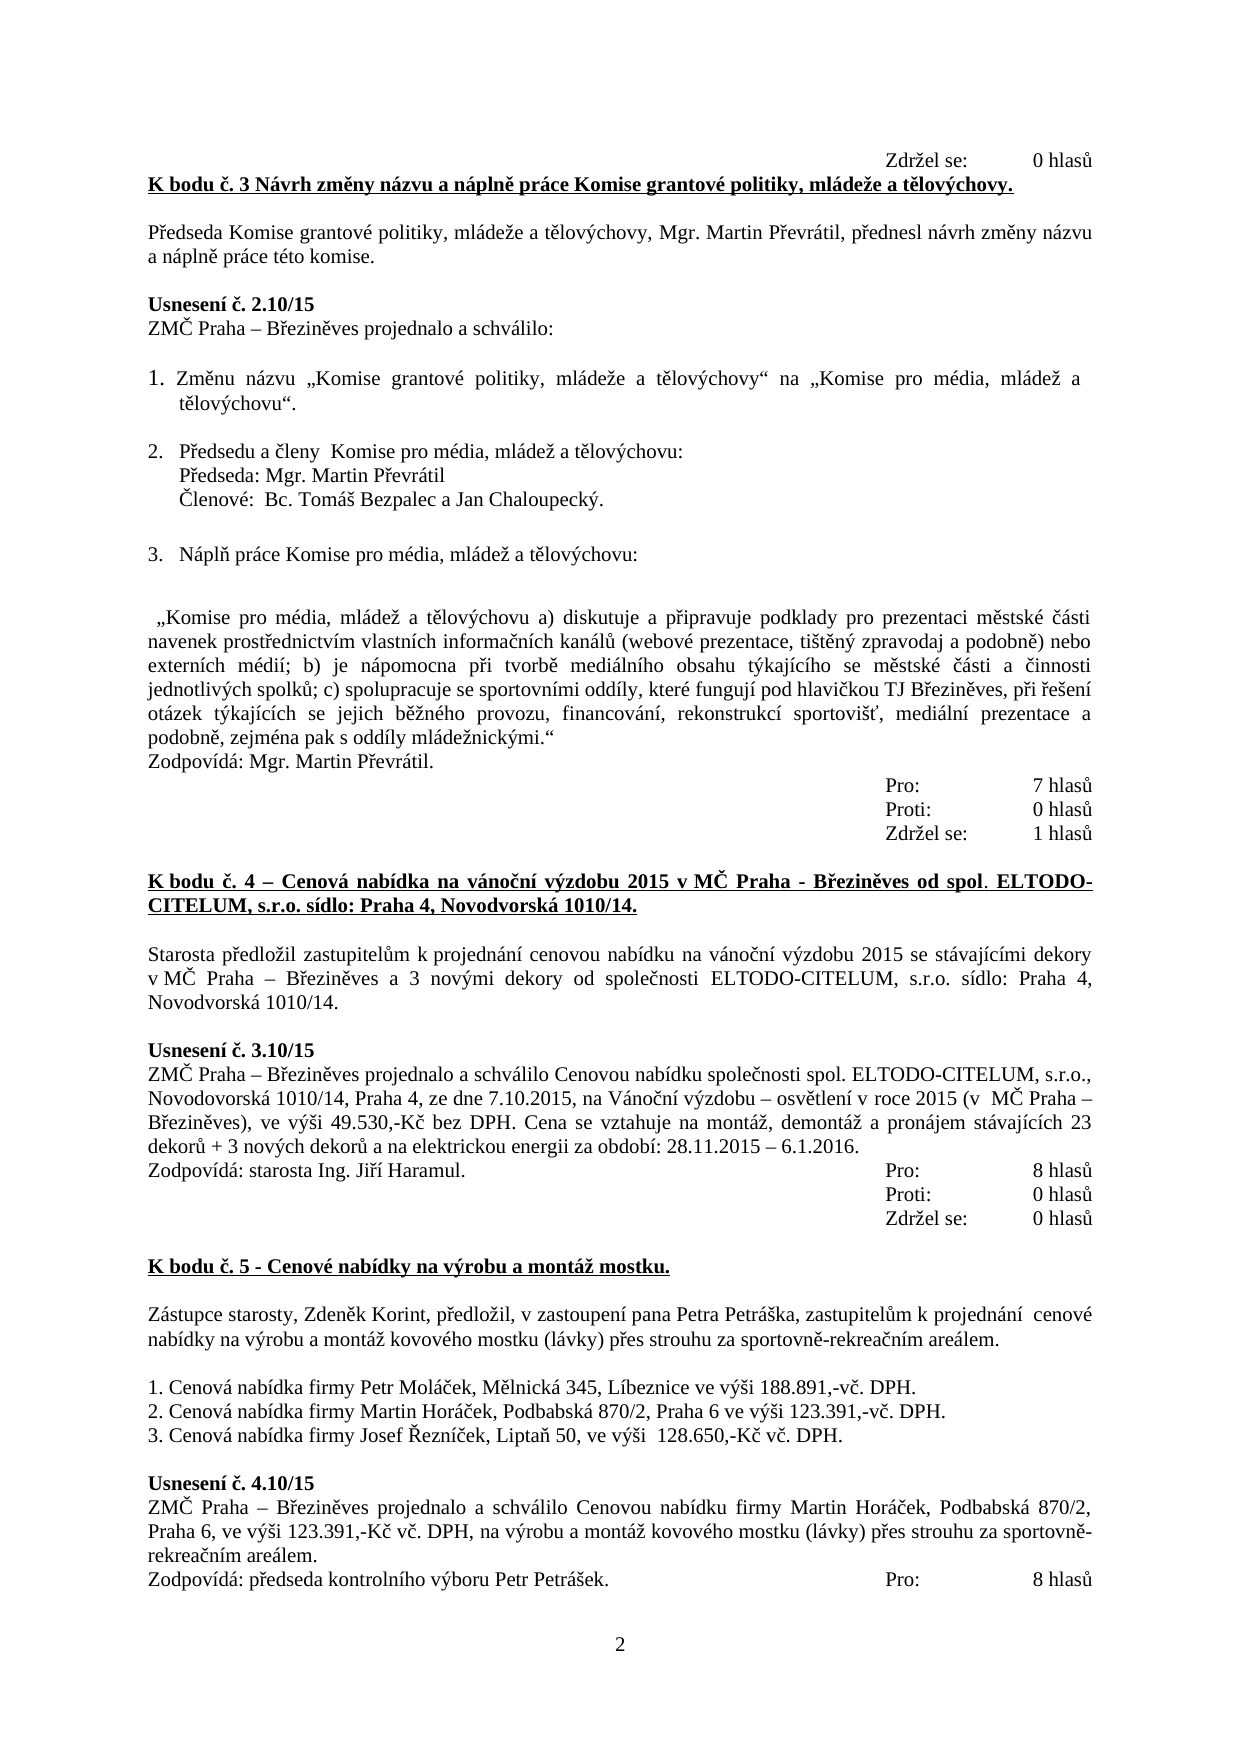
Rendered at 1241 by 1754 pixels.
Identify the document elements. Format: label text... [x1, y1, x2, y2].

text Starosta předložil zastupitelům k projednání cenovou nabídku na vánoční výzdobu 2015 se stávajícími dekory v MČ Praha – Březiněves a 3 novými dekory od společnosti ELTODO-CITELUM, s.r.o. sídlo: Praha 4, Novodvorská 1010/14. [148, 941, 1093, 1014]
text Proti: 0 hlasů [148, 1182, 1093, 1206]
text „Komise pro média, mládež a tělovýchovu a) diskutuje a připravuje podklady pro prezentaci městské části navenek prostřednictvím vlastních informačních kanálů (webové prezentace, tištěný zpravodaj a podobně) nebo externích médií; b) je nápomocna při tvorbě mediálního obsahu týkajícího se městské části a činnosti jednotlivých spolků; c) spolupracuje se sportovními oddíly, které fungují pod hlavičkou TJ Březiněves, při řešení otázek týkajících se jejich běžného provozu, financování, rekonstrukcí sportovišť, mediální prezentace a podobně, zejména pak s oddíly mládežnickými.“ [148, 604, 1093, 749]
text Zdržel se: 0 hlasů [148, 148, 1093, 172]
text ZMČ Praha – Březiněves projednalo a schválilo Cenovou nabídku společnosti spol. ELTODO-CITELUM, s.r.o., Novodovorská 1010/14, Praha 4, ze dne 7.10.2015, na Vánoční výzdobu – osvětlení v roce 2015 (v MČ Praha – Březiněves), ve výši 49.530,-Kč bez DPH. Cena se vztahuje na montáž, demontáž a pronájem stávajících 23 dekorů + 3 nových dekorů a na elektrickou energii za období: 28.11.2015 – 6.1.2016. [148, 1062, 1093, 1158]
text Usnesení č. 3.10/15 [148, 1038, 1093, 1062]
text 1. Cenová nabídka firmy Petr Moláček, Mělnická 345, Líbeznice ve výši 188.891,-vč. DPH. [148, 1374, 1093, 1399]
text K bodu č. 4 – Cenová nabídka na vánoční výzdobu 2015 v MČ Praha - Březiněves od spol. ELTODO-CITELUM, s.r.o. sídlo: Praha 4, Novodvorská 1010/14. [148, 869, 1093, 890]
text Předseda Komise grantové politiky, mládeže a tělovýchovy, Mgr. Martin Převrátil, přednesl návrh změny názvu a náplně práce této komise. [148, 220, 1093, 268]
text K bodu č. 4 – Cenová nabídka na vánoční výzdobu 2015 v MČ Praha - Březiněves od spol. ELTODO-CITELUM, s.r.o. sídlo: Praha 4, Novodvorská 1010/14. [148, 891, 1093, 917]
text K bodu č. 5 - Cenové nabídky na výrobu a montáž mostku. [148, 1254, 1093, 1278]
text Usnesení č. 2.10/15 [148, 292, 1093, 316]
text 1. Změnu názvu „Komise grantové politiky, mládeže a tělovýchovy“ na „Komise pro média, mládež a tělovýchovu“. [148, 364, 1093, 414]
text 3. Cenová nabídka firmy Josef Řezníček, Liptaň 50, ve výši 128.650,-Kč vč. DPH. [148, 1423, 1093, 1447]
text Usnesení č. 4.10/15 [148, 1471, 1093, 1495]
text ZMČ Praha – Březiněves projednalo a schválilo Cenovou nabídku firmy Martin Horáček, Podbabská 870/2, Praha 6, ve výši 123.391,-Kč vč. DPH, na výrobu a montáž kovového mostku (lávky) přes strouhu za sportovně-rekreačním areálem. [148, 1495, 1093, 1567]
text Zodpovídá: předseda kontrolního výboru Petr Petrášek. Pro: 8 hlasů [148, 1567, 1093, 1591]
text 2. Předsedu a členy Komise pro média, mládež a tělovýchovu: [148, 439, 1093, 463]
text Proti: 0 hlasů [148, 797, 1093, 821]
text 3. Náplň práce Komise pro média, mládež a tělovýchovu: [148, 542, 1093, 566]
text Předseda: Mgr. Martin Převrátil Členové: Bc. Tomáš Bezpalec a Jan Chaloupecký. [148, 463, 1093, 535]
text Zdržel se: 0 hlasů [148, 1206, 1093, 1254]
text 2. Cenová nabídka firmy Martin Horáček, Podbabská 870/2, Praha 6 ve výši 123.391,-vč. DPH. [148, 1399, 1093, 1423]
text K bodu č. 3 Návrh změny názvu a náplně práce Komise grantové politiky, mládeže a tělovýchovy. [148, 172, 1093, 196]
text Zodpovídá: Mgr. Martin Převrátil. [148, 749, 1093, 773]
text ZMČ Praha – Březiněves projednalo a schválilo: [148, 316, 1093, 340]
text Zodpovídá: starosta Ing. Jiří Haramul. Pro: 8 hlasů [148, 1158, 1093, 1182]
text Pro: 7 hlasů [148, 773, 1093, 797]
text Zdržel se: 1 hlasů [148, 821, 1093, 845]
text Zástupce starosty, Zdeněk Korint, předložil, v zastoupení pana Petra Petráška, zastupitelům k projednání cenové nabídky na výrobu a montáž kovového mostku (lávky) přes strouhu za sportovně-rekreačním areálem. [148, 1302, 1093, 1351]
